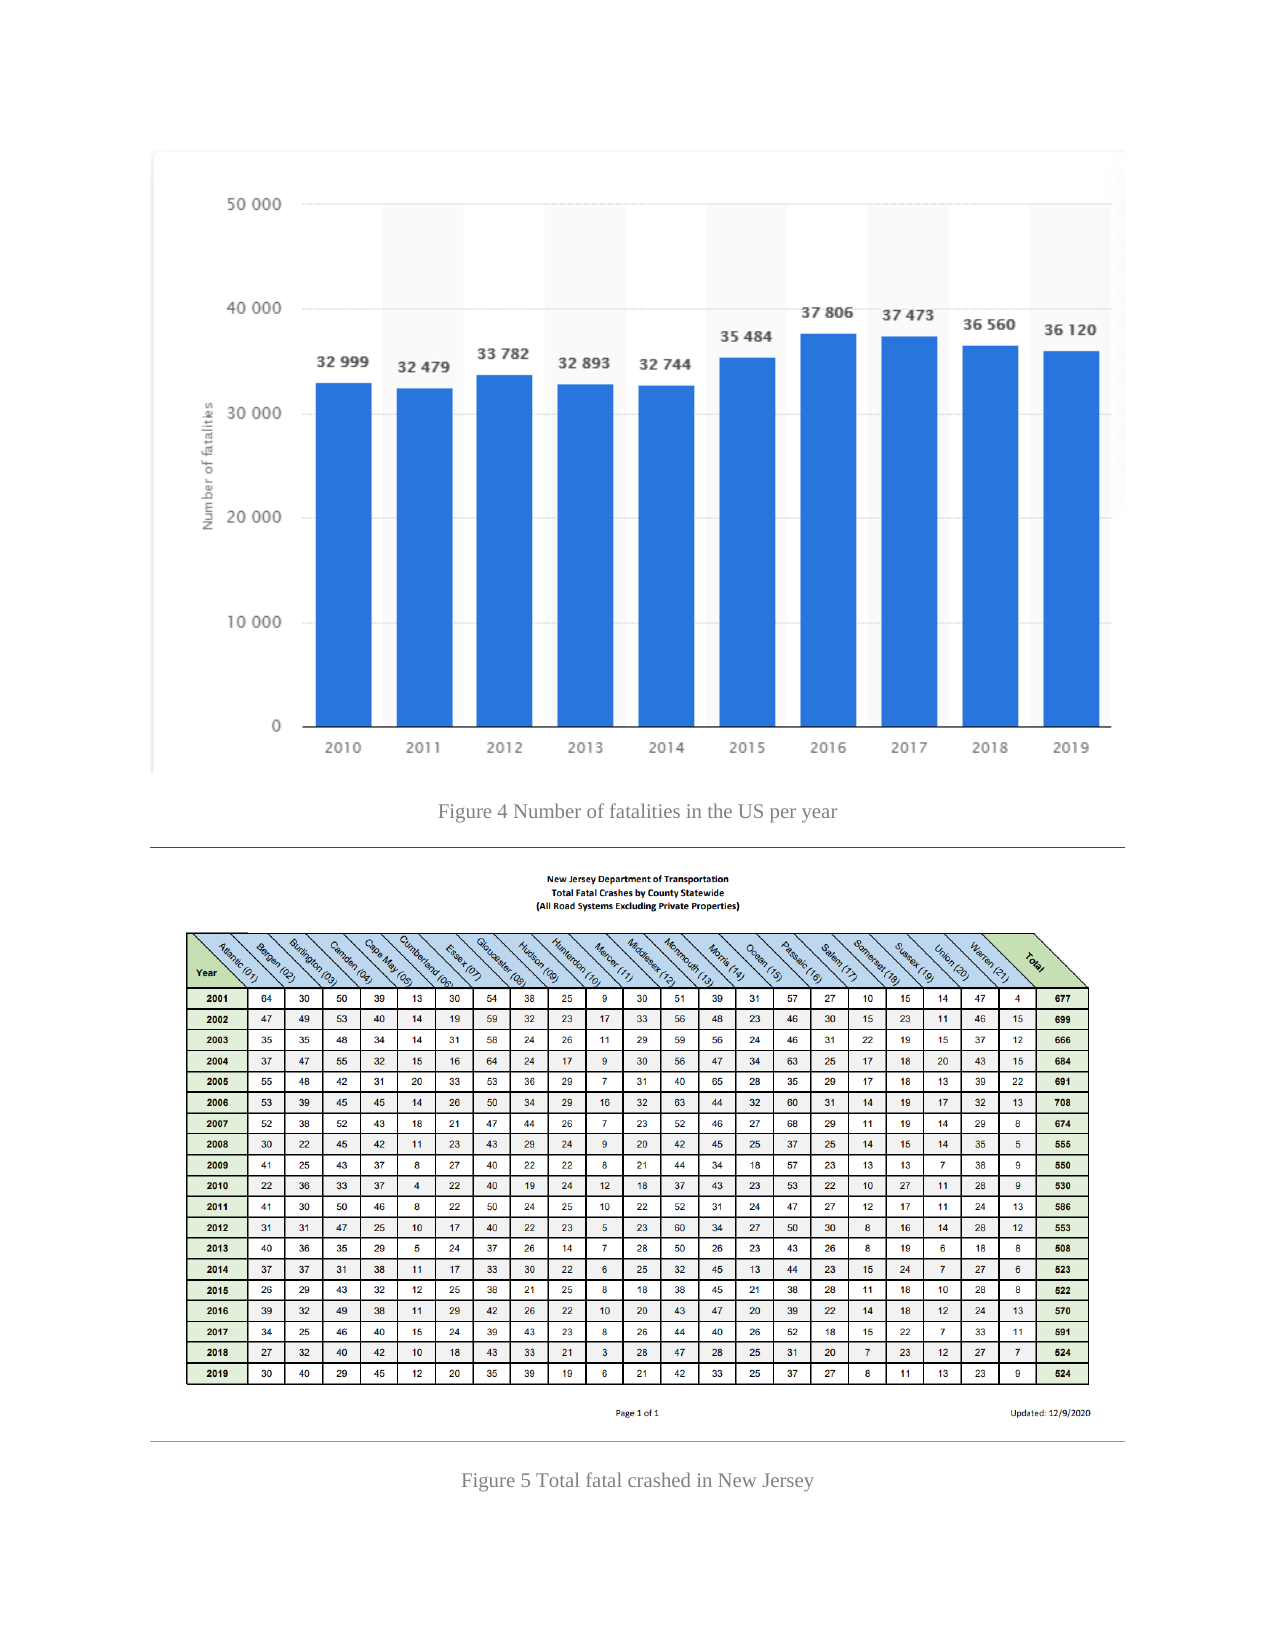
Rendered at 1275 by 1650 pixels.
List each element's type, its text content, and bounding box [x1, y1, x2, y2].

text Figure 4 Number of fatalities in the US per year [150, 799, 1125, 823]
picture [150, 847, 1125, 1442]
text Figure 5 Total fatal crashed in New Jersey [150, 1467, 1125, 1492]
picture [150, 150, 1125, 773]
